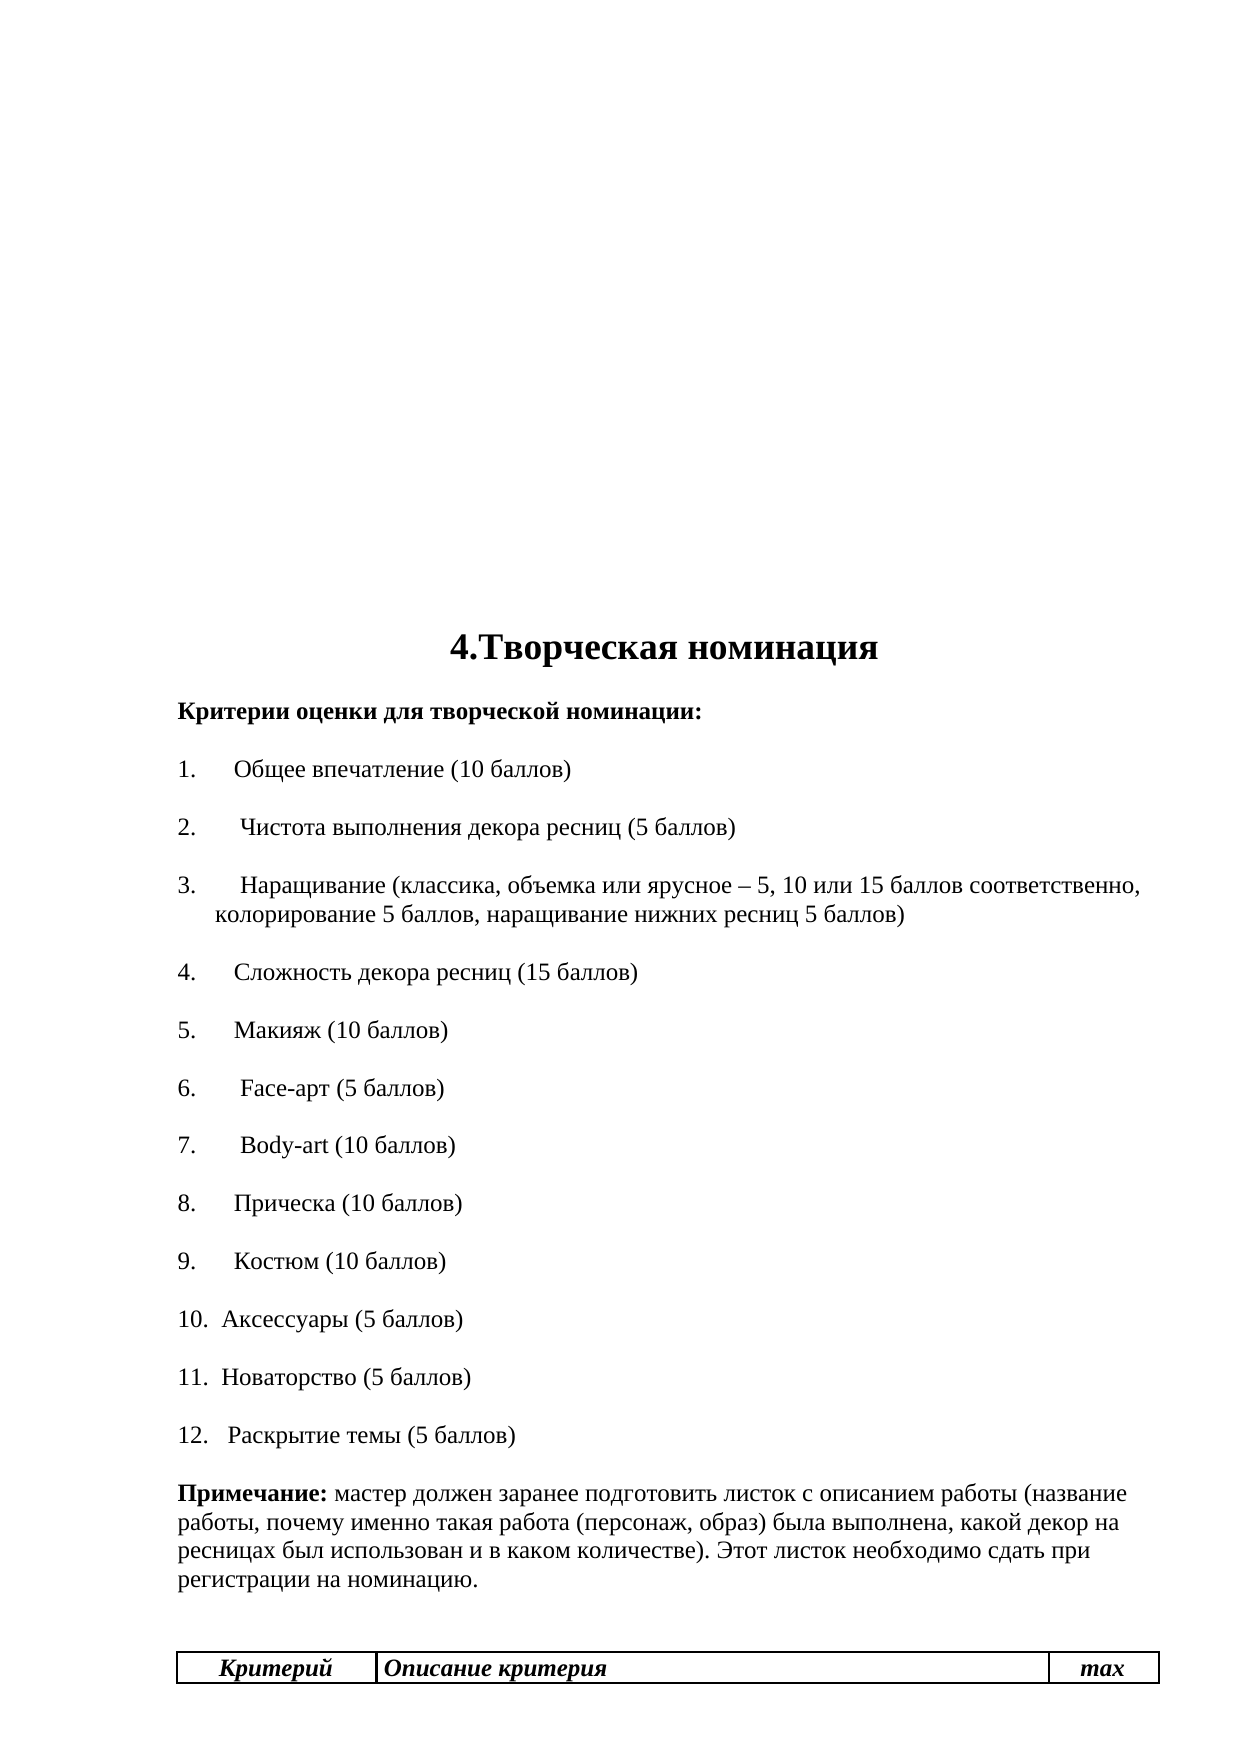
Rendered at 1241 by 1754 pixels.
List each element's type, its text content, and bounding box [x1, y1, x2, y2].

text 11. Новаторство (5 баллов) [177, 1362, 1152, 1391]
text 4. Сложность декора ресниц (15 баллов) [177, 957, 1152, 986]
text 9. Костюм (10 баллов) [177, 1246, 1152, 1275]
text 12. Раскрытие темы (5 баллов) [177, 1420, 1152, 1449]
text 5. Макияж (10 баллов) [177, 1015, 1152, 1043]
table_header Критерий [178, 1653, 375, 1682]
text 3. Наращивание (классика, объемка или ярусное – 5, 10 или 15 баллов соответственно, колорирование 5 баллов, наращивание нижних ресниц 5 баллов) [177, 870, 1152, 928]
text 10. Аксессуары (5 баллов) [177, 1304, 1152, 1333]
table_header max балл [1050, 1653, 1158, 1682]
table_header Описание критерия [378, 1653, 1048, 1682]
text 2. Чистота выполнения декора ресниц (5 баллов) [177, 812, 1152, 841]
text 4.Творческая номинация [177, 624, 1152, 667]
text 1. Общее впечатление (10 баллов) [177, 754, 1152, 783]
text Критерии оценки для творческой номинации: [177, 696, 1152, 725]
text Примечание: мастер должен заранее подготовить листок с описанием работы (название работы, почему именно такая работа (персонаж, образ) была выполнена, какой декор на ресницах был использован и в каком количестве). Этот листок необходимо сдать при регистрации на номинацию. [177, 1478, 1152, 1593]
text 8. Прическа (10 баллов) [177, 1188, 1152, 1217]
text 7. Body-art (10 баллов) [177, 1131, 1152, 1159]
text 6. Face-арт (5 баллов) [177, 1073, 1152, 1101]
